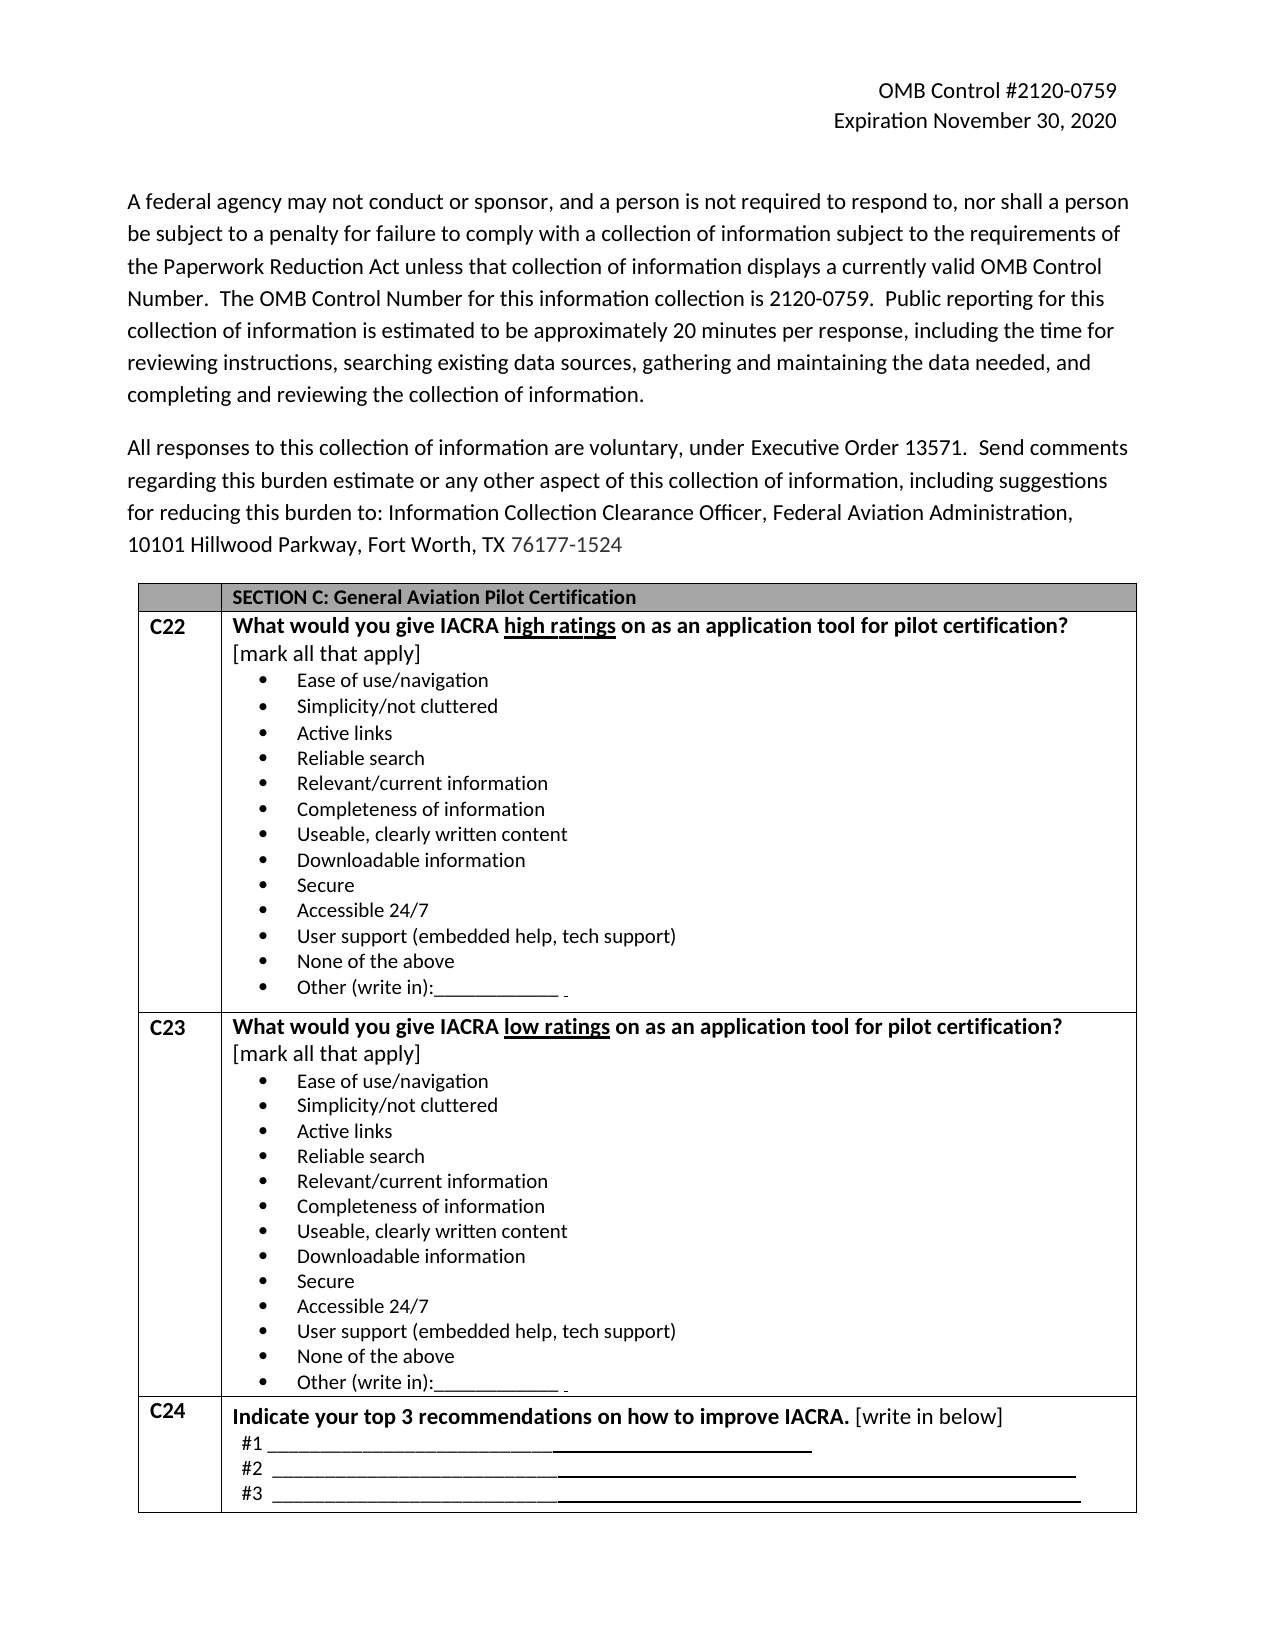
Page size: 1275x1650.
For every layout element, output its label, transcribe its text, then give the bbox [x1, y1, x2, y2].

table_cell C23 [139, 1013, 221, 1396]
table_cell C22 [139, 612, 221, 1012]
table_cell What would you give IACRA high ratings on as an application tool for pilot certification? [mark all that apply] Ease of use/navigation Simplicity/not cluttered Active links Reliable search Relevant/current information Completeness of information Useable, clearly written content Downloadable information Secure Accessible 24/7 User support (embedded help, tech support) None of the above Other (write in):____________ [222, 612, 1136, 1012]
table_cell Indicate your top 3 recommendations on how to improve IACRA. [write in below] #1 ___________________________ #2 ___________________________ #3 ___________________________ [222, 1397, 1136, 1512]
table_header [139, 584, 221, 611]
table_cell C24 [139, 1397, 221, 1512]
table_cell What would you give IACRA low ratings on as an application tool for pilot certification? [mark all that apply] Ease of use/navigation Simplicity/not cluttered Active links Reliable search Relevant/current information Completeness of information Useable, clearly written content Downloadable information Secure Accessible 24/7 User support (embedded help, tech support) None of the above Other (write in):____________ [222, 1013, 1136, 1396]
table_header SECTION C: General Aviation Pilot Certification [222, 584, 1136, 611]
